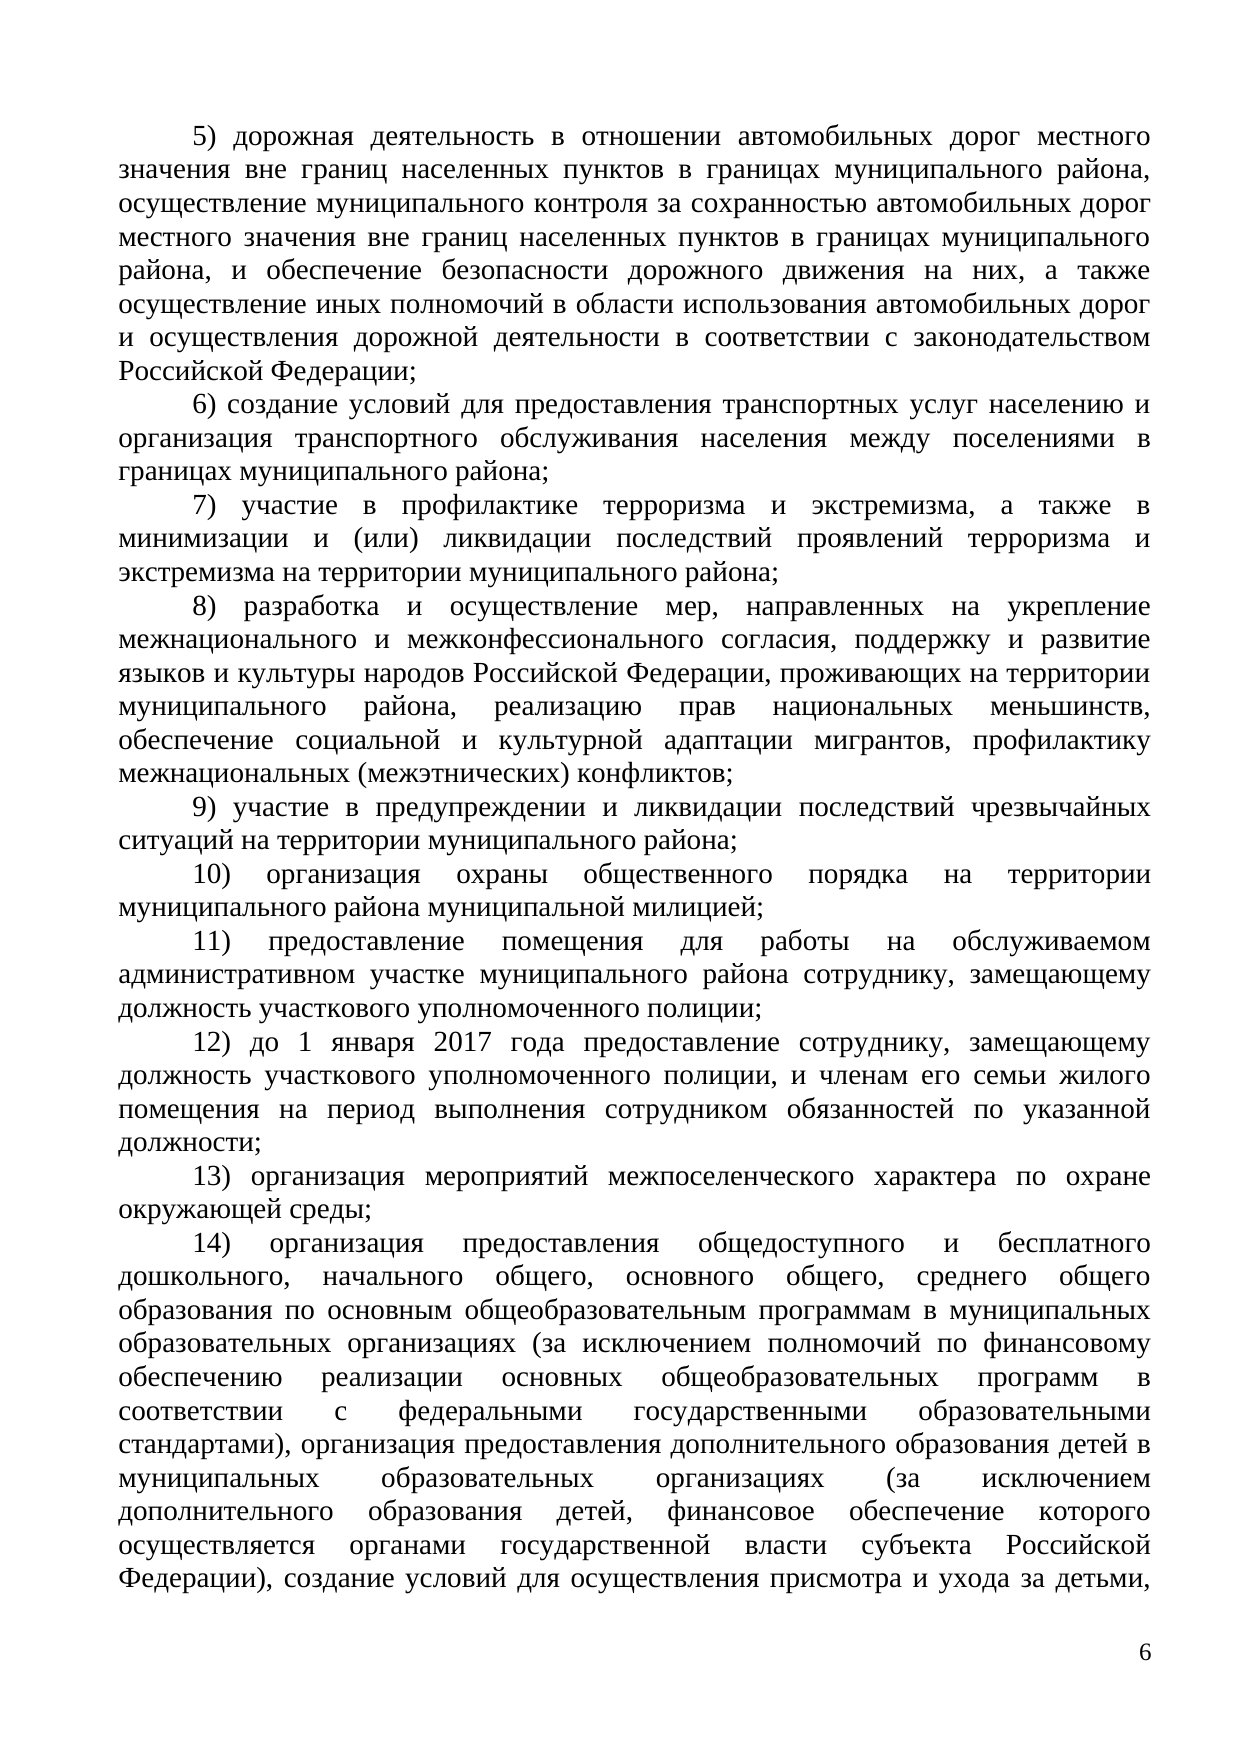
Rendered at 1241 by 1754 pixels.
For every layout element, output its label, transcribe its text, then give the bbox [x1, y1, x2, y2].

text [118, 1225, 1152, 1594]
text 10) организация охраны общественного порядка на территории муниципального района муниципальной милицией; [118, 856, 1152, 923]
text 12) до 1 января 2017 года предоставление сотруднику, замещающему должность участкового уполномоченного полиции, и членам его семьи жилого помещения на период выполнения сотрудником обязанностей по указанной должности; [118, 1024, 1152, 1158]
text 11) предоставление помещения для работы на обслуживаемом административном участке муниципального района сотруднику, замещающему должность участкового уполномоченного полиции; [118, 923, 1152, 1024]
text 7) участие в профилактике терроризма и экстремизма, а также в минимизации и (или) ликвидации последствий проявлений терроризма и экстремизма на территории муниципального района; [118, 487, 1152, 588]
text 13) организация мероприятий межпоселенческого характера по охране окружающей среды; [118, 1158, 1152, 1225]
text 5) дорожная деятельность в отношении автомобильных дорог местного значения вне границ населенных пунктов в границах муниципального района, осуществление муниципального контроля за сохранностью автомобильных дорог местного значения вне границ населенных пунктов в границах муниципального района, и обеспечение безопасности дорожного движения на них, а также осуществление иных полномочий в области использования автомобильных дорог и осуществления дорожной деятельности в соответствии с законодательством Российской Федерации; [118, 118, 1152, 386]
text 6) создание условий для предоставления транспортных услуг населению и организация транспортного обслуживания населения между поселениями в границах муниципального района; [118, 386, 1152, 487]
text 9) участие в предупреждении и ликвидации последствий чрезвычайных ситуаций на территории муниципального района; [118, 789, 1152, 856]
text 8) разработка и осуществление мер, направленных на укрепление межнационального и межконфессионального согласия, поддержку и развитие языков и культуры народов Российской Федерации, проживающих на территории муниципального района, реализацию прав национальных меньшинств, обеспечение социальной и культурной адаптации мигрантов, профилактику межнациональных (межэтнических) конфликтов; [118, 588, 1152, 789]
